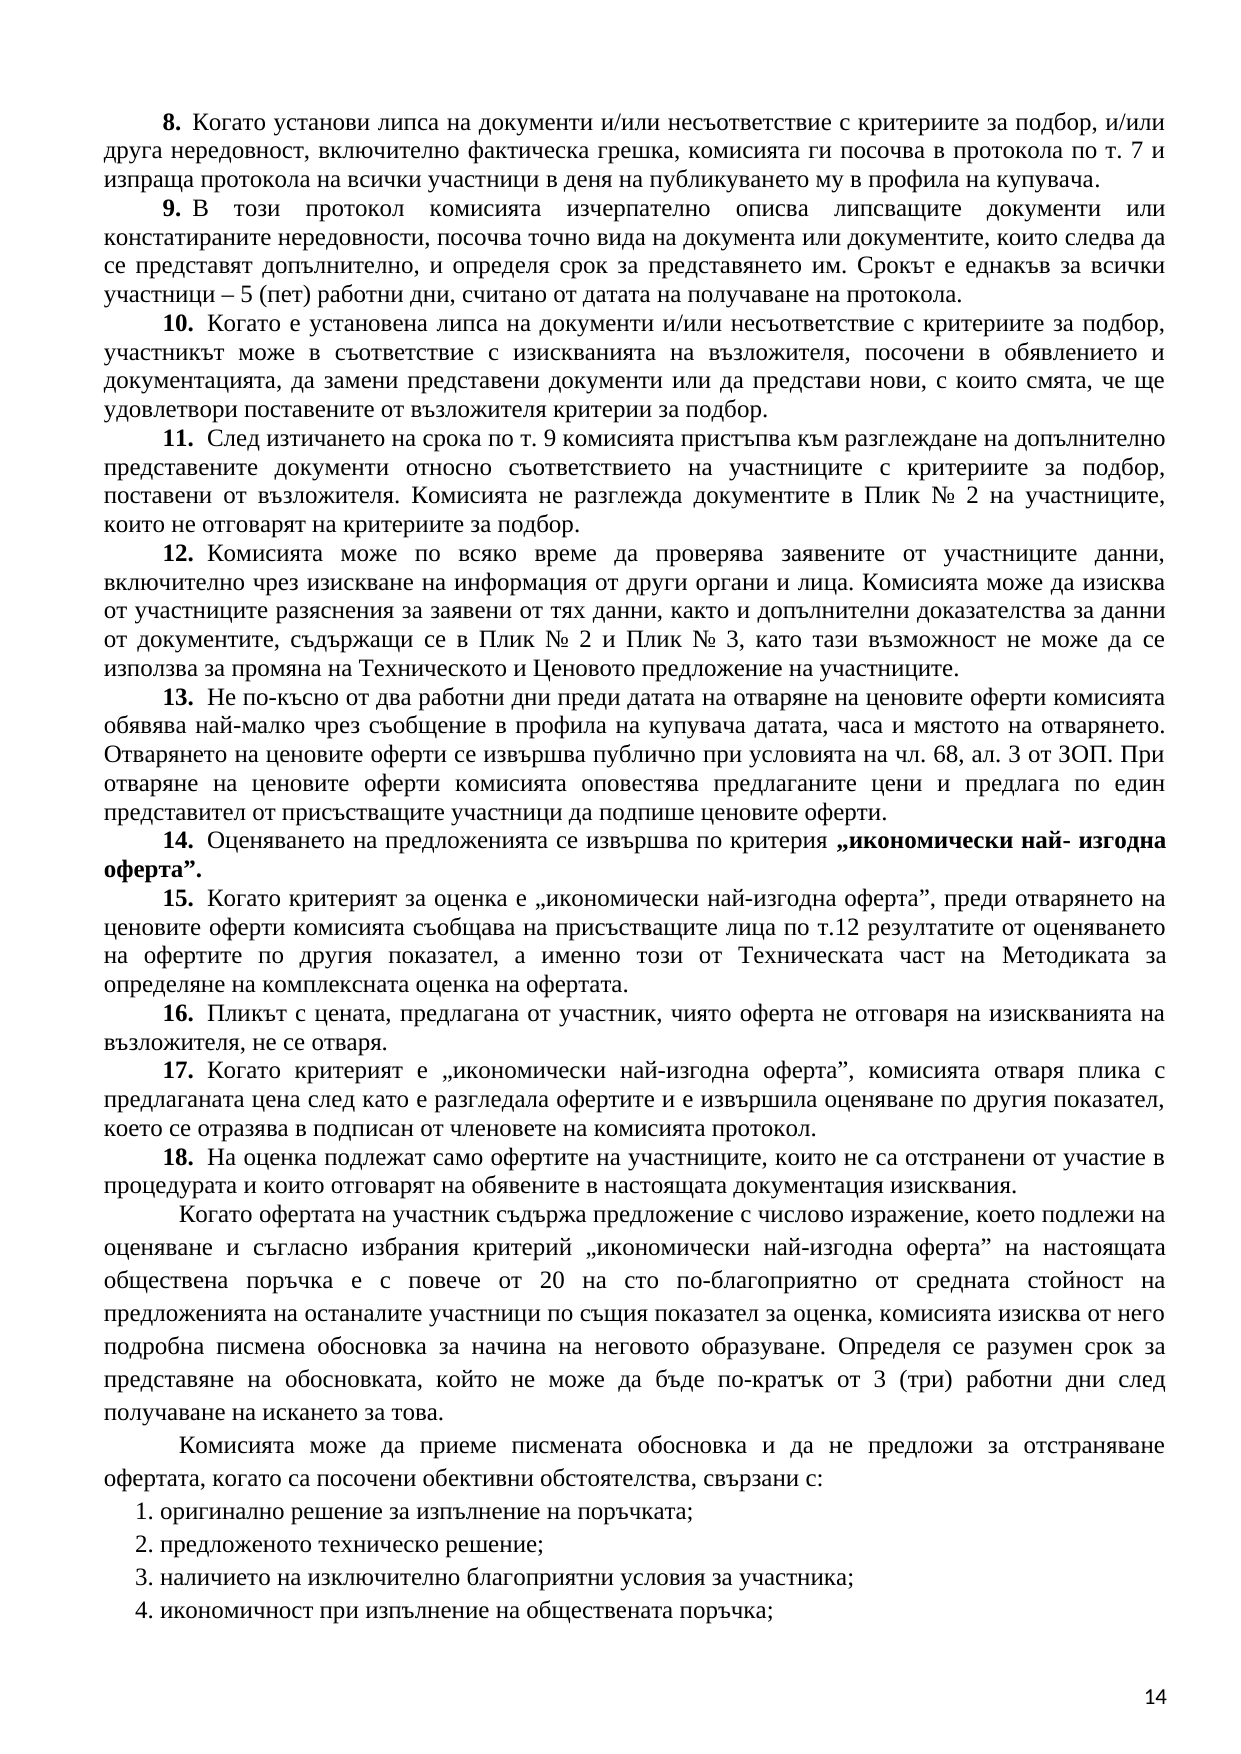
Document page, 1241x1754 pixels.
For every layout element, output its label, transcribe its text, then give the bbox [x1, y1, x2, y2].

list Комисията може по всяко време да проверява заявените от участниците данни, включително чрез изискване на информация от други органи и лица. Комисията може да изисква от участниците разяснения за заявени от тях данни, както и допълнителни доказателства за данни от документите, съдържащи се в Плик № 2 и Плик № 3, като тази възможност не може да се използва за промяна на Техническото и Ценовото предложение на участниците. [103, 538, 1167, 682]
list В този протокол комисията изчерпателно описва липсващите документи или констатираните нередовности, посочва точно вида на документа или документите, които следва да се представят допълнително, и определя срок за представянето им. Срокът е еднакъв за всички участници – 5 (пет) работни дни, считано от датата на получаване на протокола. [103, 193, 1167, 308]
list След изтичането на срока по т. 9 комисията пристъпва към разглеждане на допълнително представените документи относно съответствието на участниците с критериите за подбор, поставени от възложителя. Комисията не разглежда документите в Плик № 2 на участниците, които не отговарят на критериите за подбор. [103, 423, 1167, 538]
text 2. предложеното техническо решение; [103, 1529, 1167, 1558]
list Когато е установена липса на документи и/или несъответствие с критериите за подбор, участникът може в съответствие с изискванията на възложителя, посочени в обявлението и документацията, да замени представени документи или да представи нови, с които смята, че ще удовлетвори поставените от възложителя критерии за подбор. [103, 308, 1167, 423]
text 1. оригинално решение за изпълнение на поръчката; [103, 1496, 1167, 1525]
list Когато установи липса на документи и/или несъответствие с критериите за подбор, и/или друга нередовност, включително фактическа грешка, комисията ги посочва в протокола по т. 7 и изпраща протокола на всички участници в деня на публикуването му в профила на купувача. [103, 107, 1167, 193]
list Когато критерият за оценка е „икономически най-изгодна оферта”, преди отварянето на ценовите оферти комисията съобщава на присъстващите лица по т.12 резултатите от оценяването на офертите по другия показател, а именно този от Техническата част на Методиката за определяне на комплексната оценка на офертата. [103, 883, 1167, 998]
text 3. наличието на изключително благоприятни условия за участника; [103, 1562, 1167, 1591]
list На оценка подлежат само офертите на участниците, които не са отстранени от участие в процедурата и които отговарят на обявените в настоящата документация изисквания. [103, 1142, 1167, 1199]
list Не по-късно от два работни дни преди датата на отваряне на ценовите оферти комисията обявява най-малко чрез съобщение в профила на купувача датата, часа и мястото на отварянето. Отварянето на ценовите оферти се извършва публично при условията на чл. 68, ал. 3 от ЗОП. При отваряне на ценовите оферти комисията оповестява предлаганите цени и предлага по един представител от присъстващите участници да подпише ценовите оферти. [103, 682, 1167, 826]
list Пликът с цената, предлагана от участник, чиято оферта не отговаря на изискванията на възложителя, не се отваря. [103, 998, 1167, 1056]
text Когато офертата на участник съдържа предложение с числово изражение, което подлежи на оценяване и съгласно избрания критерий „икономически най-изгодна оферта” на настоящата обществена поръчка е с повече от 20 на сто по-благоприятно от средната стойност на предложенията на останалите участници по същия показател за оценка, комисията изисква от него подробна писмена обосновка за начина на неговото образуване. Определя се разумен срок за представяне на обосновката, който не може да бъде по-кратък от 3 (три) работни дни след получаване на искането за това. [103, 1199, 1167, 1426]
text Комисията може да приеме писмената обосновка и да не предложи за отстраняване офертата, когато са посочени обективни обстоятелства, свързани с: [103, 1430, 1167, 1492]
list Когато критерият е „икономически най-изгодна оферта”, комисията отваря плика с предлаганата цена след като е разгледала офертите и е извършила оценяване по другия показател, което се отразява в подписан от членовете на комисията протокол. [103, 1056, 1167, 1142]
text 4. икономичност при изпълнение на обществената поръчка; [103, 1596, 1167, 1624]
list Оценяването на предложенията се извършва по критерия „икономически най- изгодна оферта”. [103, 826, 1167, 883]
